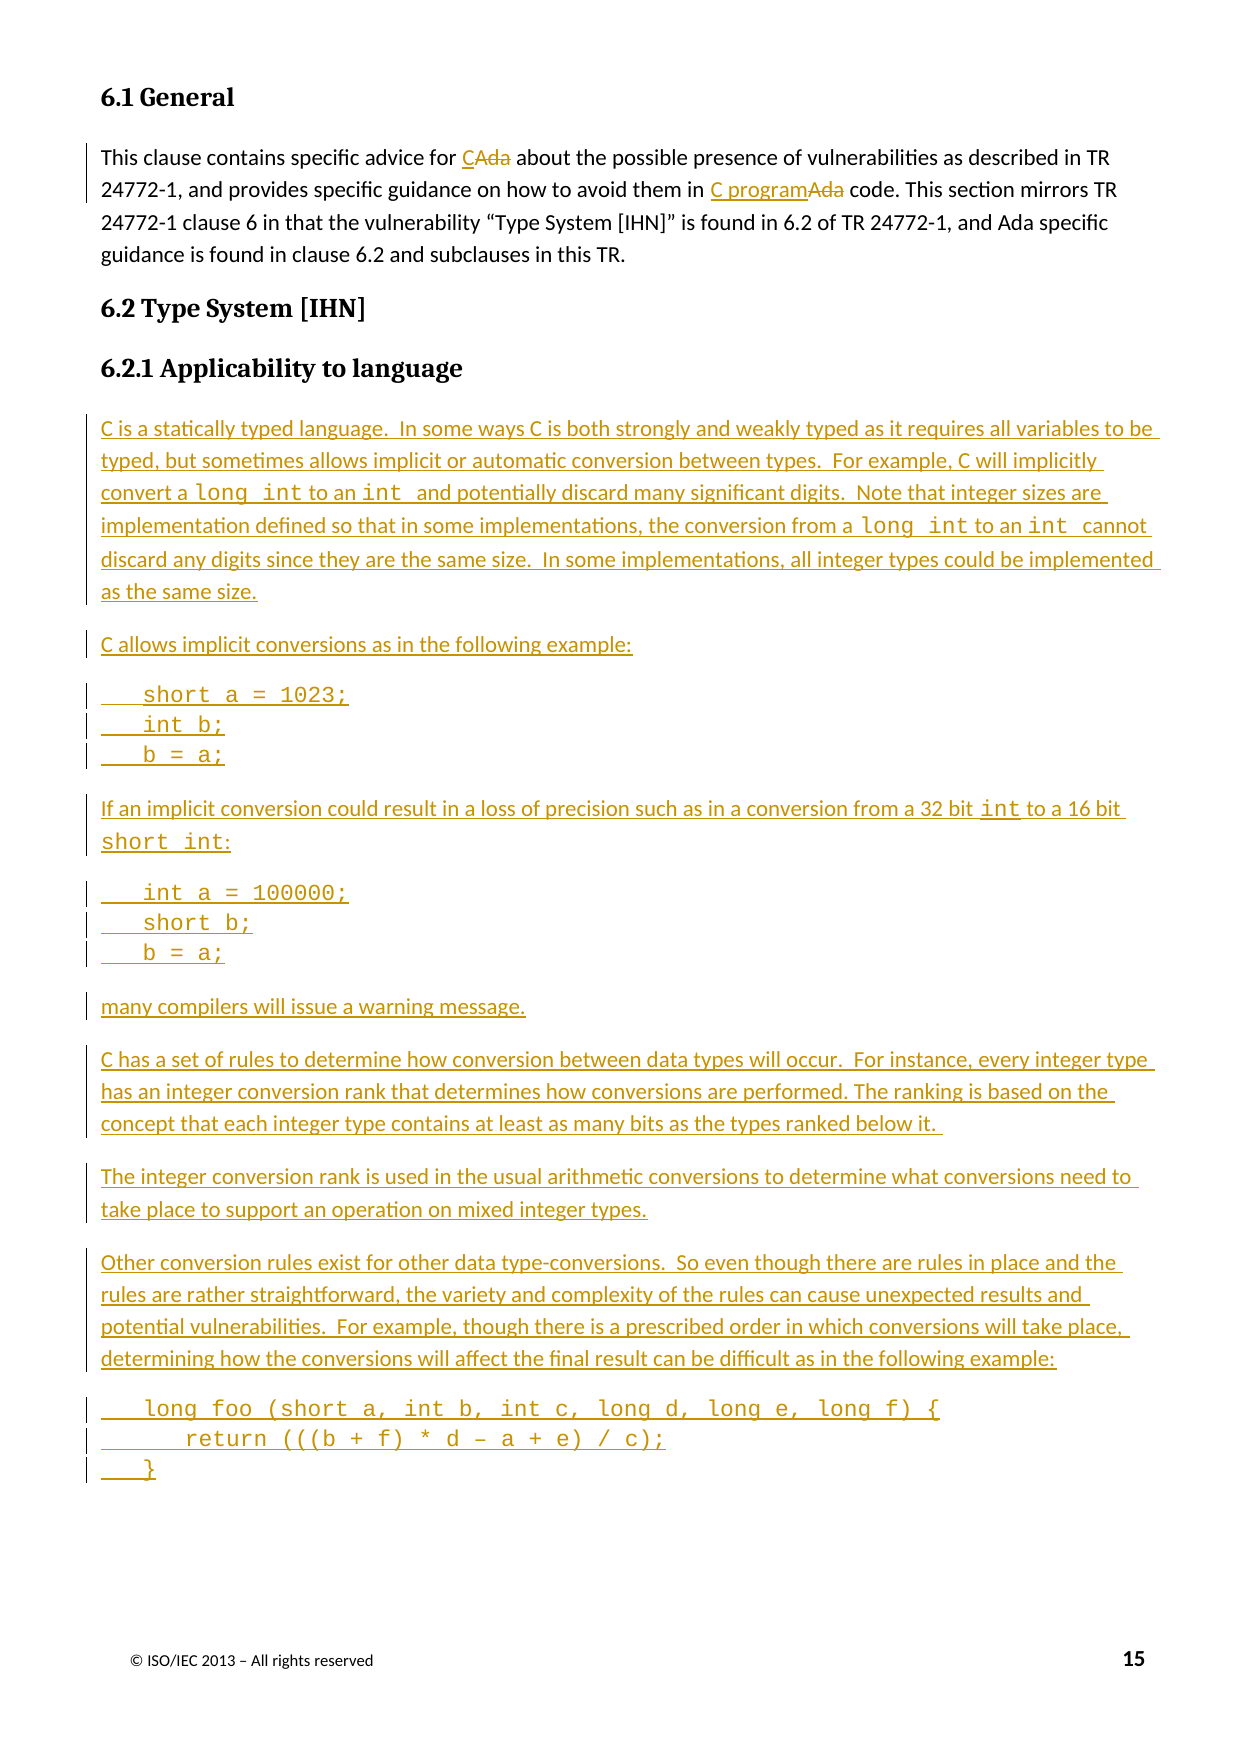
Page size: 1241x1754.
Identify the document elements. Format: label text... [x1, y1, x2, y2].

subtitle 6.1 General [101, 82, 1164, 114]
text This clause contains specific advice for about the possible presence of vulnerabilities as described in TR 24772-1, and provides specific guidance on how to avoid them in code. This section mirrors TR 24772-1 clause 6 in that the vulnerability “Type System [IHN]” is found in 6.2 of TR 24772-1, and Ada specific guidance is found in clause 6.2 and subclauses in this TR. [101, 143, 1164, 268]
subtitle 6.2.1 Applicability to language [101, 353, 1164, 385]
subtitle 6.2 Type System [IHN] [101, 293, 1164, 324]
